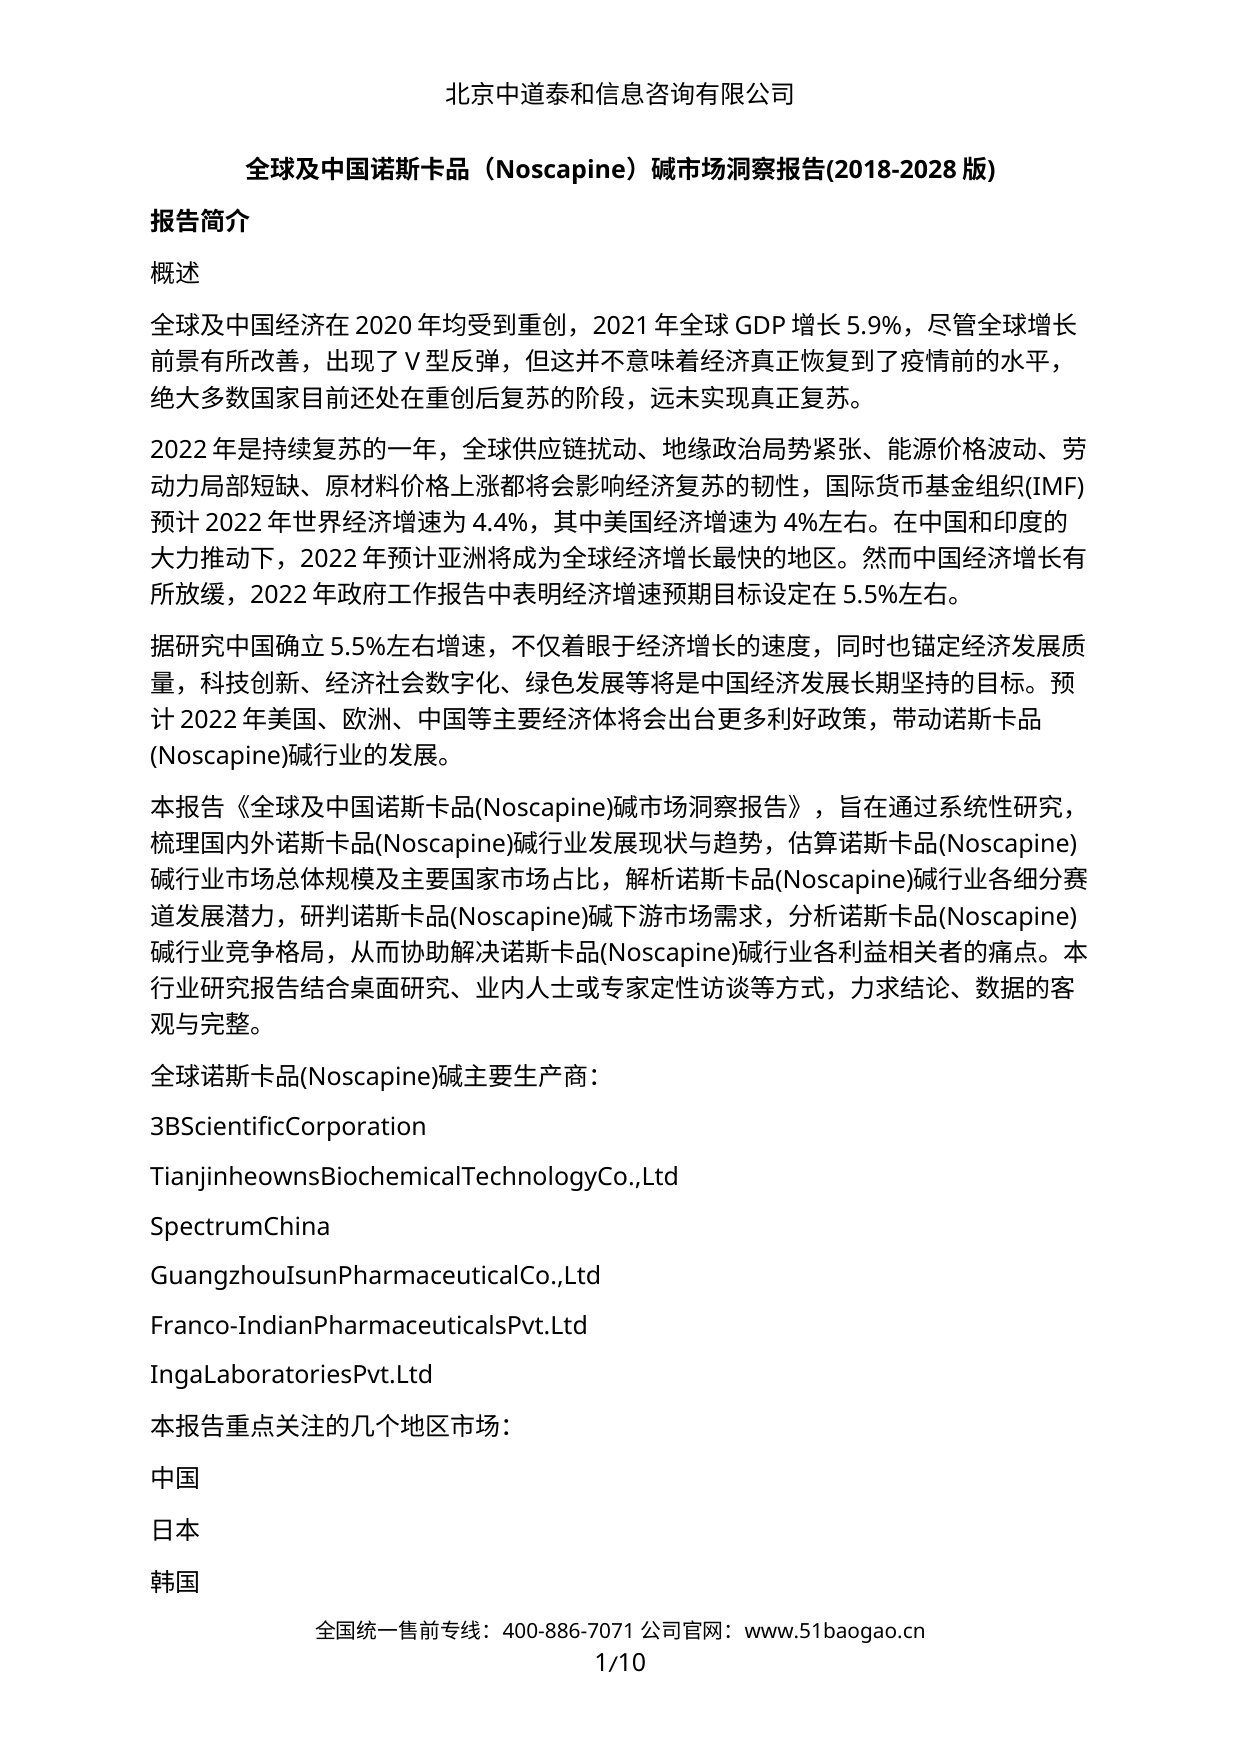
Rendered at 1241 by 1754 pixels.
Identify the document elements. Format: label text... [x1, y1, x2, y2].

text Franco-IndianPharmaceuticalsPvt.Ltd [150, 1307, 1090, 1342]
text 本报告重点关注的几个地区市场： [150, 1407, 1090, 1443]
text SpectrumChina [150, 1208, 1090, 1242]
text 概述 [150, 254, 1090, 290]
text 中国 [150, 1459, 1090, 1495]
text 报告简介 [150, 202, 1090, 238]
text IngaLaboratoriesPvt.Ltd [150, 1357, 1090, 1391]
text GuangzhouIsunPharmaceuticalCo.,Ltd [150, 1258, 1090, 1292]
text 据研究中国确立5.5%左右增速，不仅着眼于经济增长的速度，同时也锚定经济发展质量，科技创新、经济社会数字化、绿色发展等将是中国经济发展长期坚持的目标。预计2022年美国、欧洲、中国等主要经济体将会出台更多利好政策，带动诺斯卡品(Noscapine)碱行业的发展。 [150, 627, 1090, 772]
text 全球及中国经济在2020年均受到重创，2021年全球GDP增长5.9%，尽管全球增长前景有所改善，出现了V型反弹，但这并不意味着经济真正恢复到了疫情前的水平，绝大多数国家目前还处在重创后复苏的阶段，远未实现真正复苏。 [150, 306, 1090, 414]
text 本报告《全球及中国诺斯卡品(Noscapine)碱市场洞察报告》，旨在通过系统性研究，梳理国内外诺斯卡品(Noscapine)碱行业发展现状与趋势，估算诺斯卡品(Noscapine)碱行业市场总体规模及主要国家市场占比，解析诺斯卡品(Noscapine)碱行业各细分赛道发展潜力，研判诺斯卡品(Noscapine)碱下游市场需求，分析诺斯卡品(Noscapine)碱行业竞争格局，从而协助解决诺斯卡品(Noscapine)碱行业各利益相关者的痛点。本行业研究报告结合桌面研究、业内人士或专家定性访谈等方式，力求结论、数据的客观与完整。 [150, 787, 1090, 1041]
text 2022年是持续复苏的一年，全球供应链扰动、地缘政治局势紧张、能源价格波动、劳动力局部短缺、原材料价格上涨都将会影响经济复苏的韧性，国际货币基金组织(IMF)预计2022年世界经济增速为4.4%，其中美国经济增速为4%左右。在中国和印度的大力推动下，2022年预计亚洲将成为全球经济增长最快的地区。然而中国经济增长有所放缓，2022年政府工作报告中表明经济增速预期目标设定在5.5%左右。 [150, 430, 1090, 611]
text 全球及中国诺斯卡品（Noscapine）碱市场洞察报告(2018-2028版) [150, 150, 1090, 186]
text 日本 [150, 1511, 1090, 1547]
text TianjinheownsBiochemicalTechnologyCo.,Ltd [150, 1158, 1090, 1192]
text 3BScientificCorporation [150, 1109, 1090, 1143]
text 韩国 [150, 1562, 1090, 1599]
text 全球诺斯卡品(Noscapine)碱主要生产商： [150, 1057, 1090, 1093]
